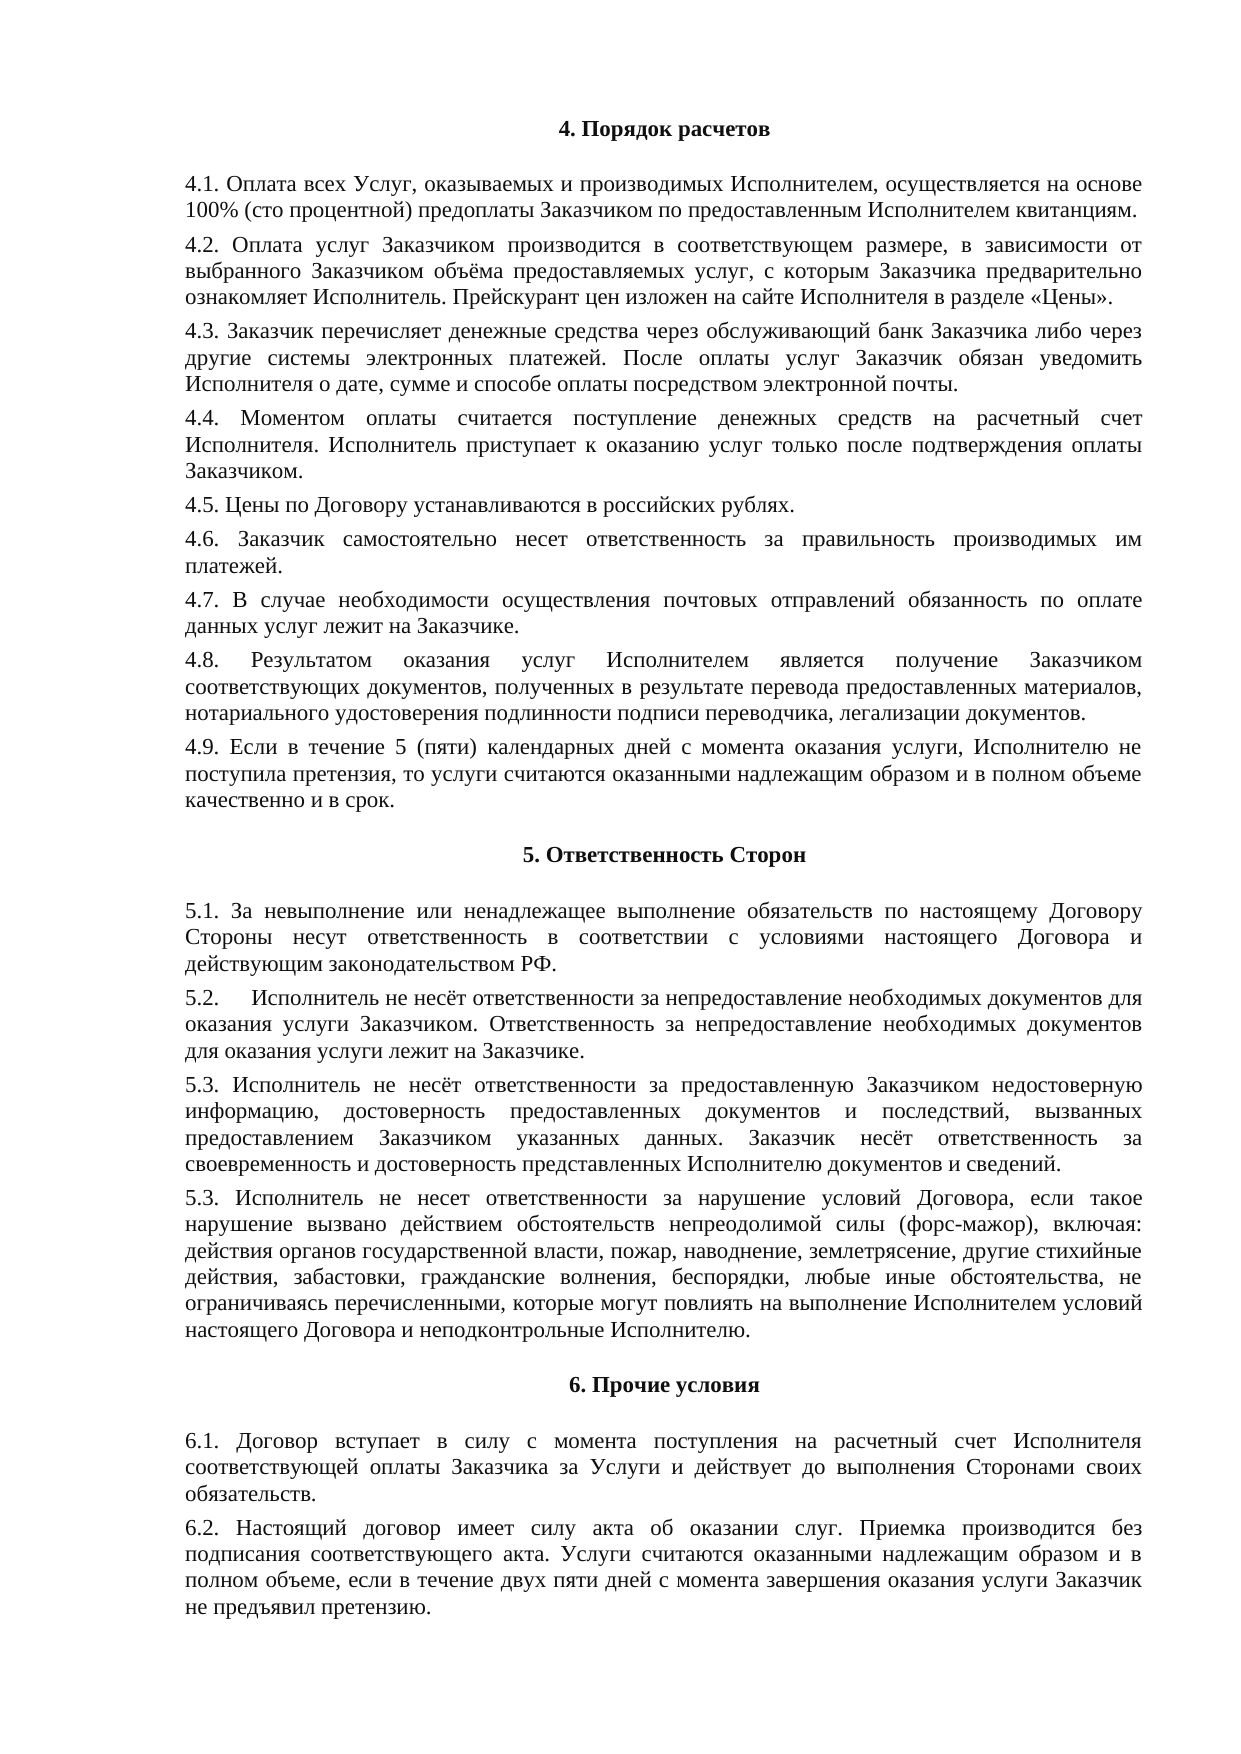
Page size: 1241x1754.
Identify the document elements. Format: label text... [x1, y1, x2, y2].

text 4.9. Если в течение 5 (пяти) календарных дней с момента оказания услуги, Исполнителю не поступила претензия, то услуги считаются оказанными надлежащим образом и в полном объеме качественно и в срок. [185, 733, 1144, 812]
text 5.3. Исполнитель не несёт ответственности за предоставленную Заказчиком недостоверную информацию, достоверность предоставленных документов и последствий, вызванных предоставлением Заказчиком указанных данных. Заказчик несёт ответственность за своевременность и достоверность представленных Исполнителю документов и сведений. [185, 1071, 1144, 1176]
text 4.2. Оплата услуг Заказчиком производится в соответствующем размере, в зависимости от выбранного Заказчиком объёма предоставляемых услуг, с которым Заказчика предварительно ознакомляет Исполнитель. Прейскурант цен изложен на сайте Исполнителя в разделе «Цены». [185, 231, 1144, 310]
text 4. Порядок расчетов [177, 114, 1152, 141]
text 4.1. Оплата всех Услуг, оказываемых и производимых Исполнителем, осуществляется на основе 100% (сто процентной) предоплаты Заказчиком по предоставленным Исполнителем квитанциям. [185, 170, 1144, 223]
text 4.4. Моментом оплаты считается поступление денежных средств на расчетный счет Исполнителя. Исполнитель приступает к оказанию услуг только после подтверждения оплаты Заказчиком. [185, 404, 1144, 483]
text 6.1. Договор вступает в силу с момента поступления на расчетный счет Исполнителя соответствующей оплаты Заказчика за Услуги и действует до выполнения Сторонами своих обязательств. [185, 1427, 1144, 1506]
text 6. Прочие условия [177, 1371, 1152, 1398]
text 6.2. Настоящий договор имеет силу акта об оказании слуг. Приемка производится без подписания соответствующего акта. Услуги считаются оказанными надлежащим образом и в полном объеме, если в течение двух пяти дней с момента завершения оказания услуги Заказчик не предъявил претензию. [185, 1514, 1144, 1619]
text 5.3. Исполнитель не несет ответственности за нарушение условий Договора, если такое нарушение вызвано действием обстоятельств непреодолимой силы (форс-мажор), включая: действия органов государственной власти, пожар, наводнение, землетрясение, другие стихийные действия, забастовки, гражданские волнения, беспорядки, любые иные обстоятельства, не ограничиваясь перечисленными, которые могут повлиять на выполнение Исполнителем условий настоящего Договора и неподконтрольные Исполнителю. [185, 1184, 1144, 1342]
text 4.8. Результатом оказания услуг Исполнителем является получение Заказчиком соответствующих документов, полученных в результате перевода предоставленных материалов, нотариального удостоверения подлинности подписи переводчика, легализации документов. [185, 646, 1144, 726]
text 5. Ответственность Сторон [177, 842, 1152, 868]
text 4.7. В случае необходимости осуществления почтовых отправлений обязанность по оплате данных услуг лежит на Заказчике. [185, 586, 1144, 639]
text 5.2. Исполнитель не несёт ответственности за непредоставление необходимых документов для оказания услуги Заказчиком. Ответственность за непредоставление необходимых документов для оказания услуги лежит на Заказчике. [185, 984, 1144, 1063]
text 4.3. Заказчик перечисляет денежные средства через обслуживающий банк Заказчика либо через другие системы электронных платежей. После оплаты услуг Заказчик обязан уведомить Исполнителя о дате, сумме и способе оплаты посредством электронной почты. [185, 317, 1144, 397]
text 5.1. За невыполнение или ненадлежащее выполнение обязательств по настоящему Договору Стороны несут ответственность в соответствии с условиями настоящего Договора и действующим законодательством РФ. [185, 897, 1144, 976]
text 4.5. Цены по Договору устанавливаются в российских рублях. [185, 491, 1144, 518]
text 4.6. Заказчик самостоятельно несет ответственность за правильность производимых им платежей. [185, 525, 1144, 578]
